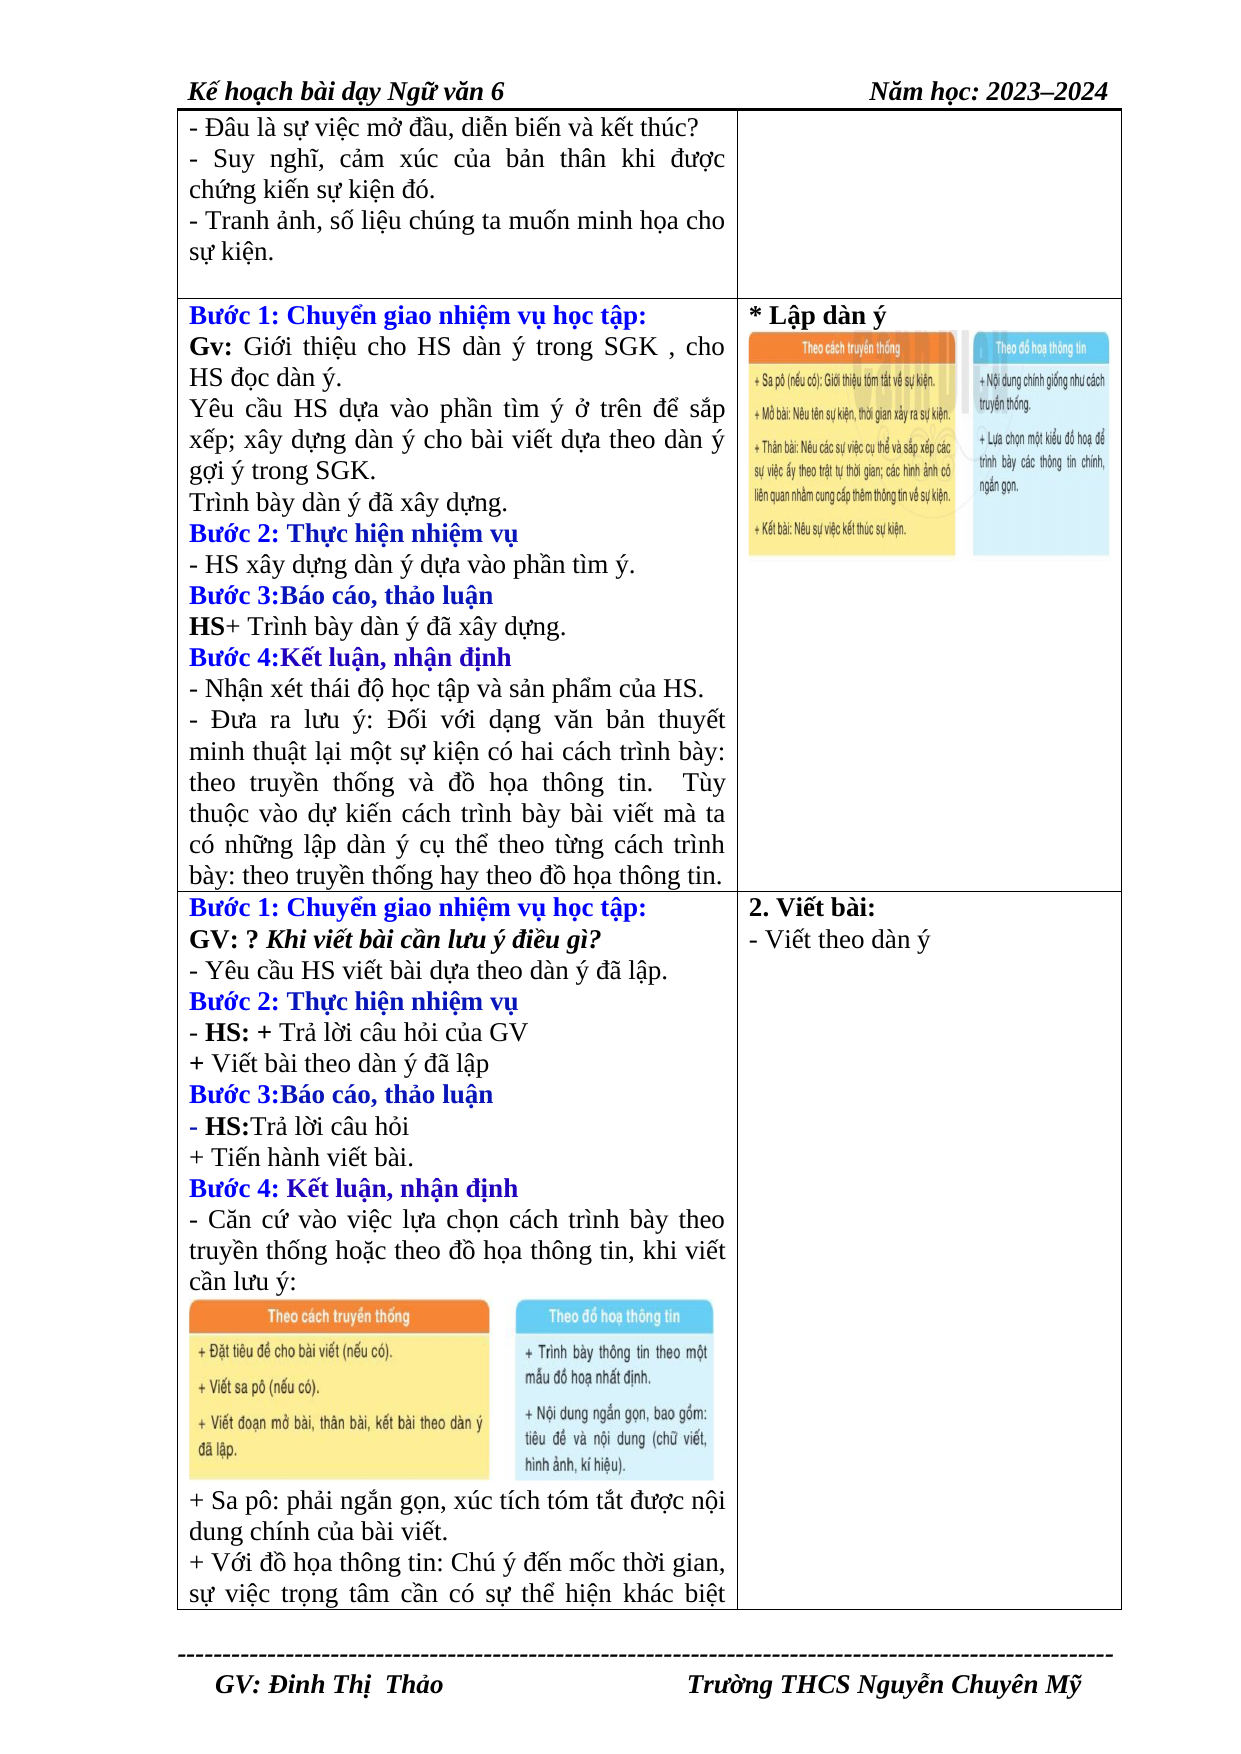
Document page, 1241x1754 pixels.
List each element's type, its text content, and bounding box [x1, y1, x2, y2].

picture [188, 1296, 715, 1484]
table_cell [178, 111, 737, 298]
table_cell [738, 111, 1121, 298]
table_cell * Lập dàn ý [738, 299, 1121, 891]
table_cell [178, 892, 737, 1608]
picture [748, 330, 1112, 562]
table_cell Bước 1: Chuyển giao nhiệm vụ học tập: Gv: Giới thiệu cho HS dàn ý trong SGK , cho HS đọc dàn ý. Yêu cầu HS dựa vào phần tìm ý ở trên để sắp xếp; xây dựng dàn ý cho bài viết dựa theo dàn ý gợi ý trong SGK. Trình bày dàn ý đã xây dựng. Bước 2: Thực hiện nhiệm vụ - HS xây dựng dàn ý dựa vào phần tìm ý. Bước 3:Báo cáo, thảo luận HS+ Trình bày dàn ý đã xây dựng. Bước 4:Kết luận, nhận định - Nhận xét thái độ học tập và sản phẩm của HS. - Đưa ra lưu ý: Đối với dạng văn bản thuyết minh thuật lại một sự kiện có hai cách trình bày: theo truyền thống và đồ họa thông tin. Tùy thuộc vào dự kiến cách trình bày bài viết mà ta có những lập dàn ý cụ thể theo từng cách trình bày: theo truyền thống hay theo đồ họa thông tin. [178, 299, 737, 891]
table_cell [738, 892, 1121, 1608]
